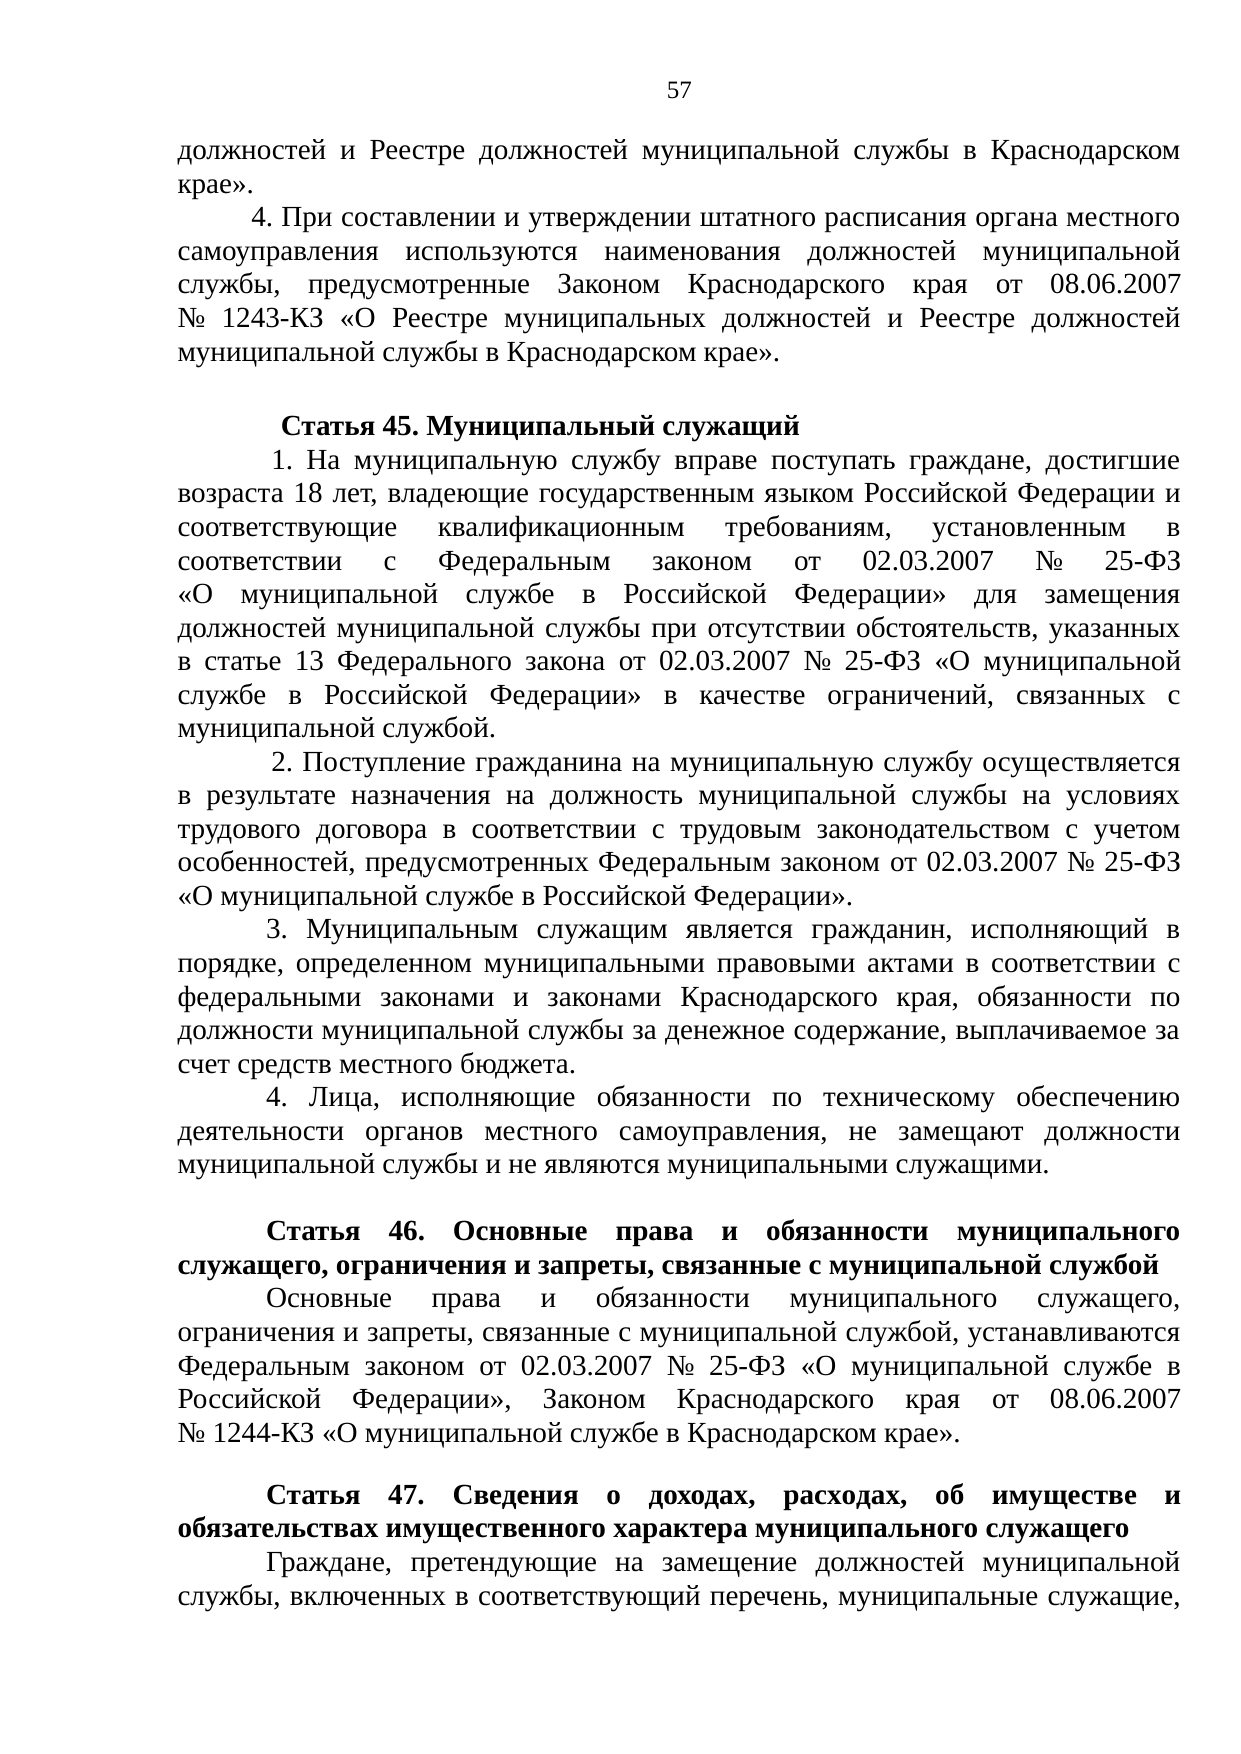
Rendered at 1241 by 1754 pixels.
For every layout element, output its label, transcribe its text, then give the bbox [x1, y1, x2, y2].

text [177, 1544, 1181, 1611]
text 3. Муниципальным служащим является гражданин, исполняющий в порядке, определенном муниципальными правовыми актами в соответствии с федеральными законами и законами Краснодарского края, обязанности по должности муниципальной службы за денежное содержание, выплачиваемое за счет средств местного бюджета. [177, 912, 1181, 1079]
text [177, 132, 1181, 199]
text Основные права и обязанности муниципального служащего, ограничения и запреты, связанные с муниципальной службой, устанавливаются Федеральным законом от 02.03.2007 № 25-ФЗ «О муниципальной службе в Российской Федерации», Законом Краснодарского края от 08.06.2007 № 1244-КЗ «О муниципальной службе в Краснодарском крае». [177, 1281, 1181, 1448]
subtitle Статья 45. Муниципальный служащий [177, 408, 1181, 442]
text 4. При составлении и утверждении штатного расписания органа местного самоуправления используются наименования должностей муниципальной службы, предусмотренные Законом Краснодарского края от 08.06.2007 № 1243-КЗ «О Реестре муниципальных должностей и Реестре должностей муниципальной службы в Краснодарском крае». [177, 199, 1181, 367]
text Статья 47. Сведения о доходах, расходах, об имуществе и обязательствах имущественного характера муниципального служащего [177, 1477, 1181, 1544]
text 2. Поступление гражданина на муниципальную службу осуществляется в результате назначения на должность муниципальной службы на условиях трудового договора в соответствии с трудовым законодательством с учетом особенностей, предусмотренных Федеральным законом от 02.03.2007 № 25-ФЗ «О муниципальной службе в Российской Федерации». [177, 744, 1181, 912]
text 1. На муниципальную службу вправе поступать граждане, достигшие возраста 18 лет, владеющие государственным языком Российской Федерации и соответствующие квалификационным требованиям, установленным в соответствии с Федеральным законом от 02.03.2007 № 25-ФЗ «О муниципальной службе в Российской Федерации» для замещения должностей муниципальной службы при отсутствии обстоятельств, указанных в статье 13 Федерального закона от 02.03.2007 № 25-ФЗ «О муниципальной службе в Российской Федерации» в качестве ограничений, связанных с муниципальной службой. [177, 442, 1181, 744]
text Статья 46. Основные права и обязанности муниципального служащего, ограничения и запреты, связанные с муниципальной службой [177, 1213, 1181, 1281]
text 4. Лица, исполняющие обязанности по техническому обеспечению деятельности органов местного самоуправления, не замещают должности муниципальной службы и не являются муниципальными служащими. [177, 1079, 1181, 1180]
